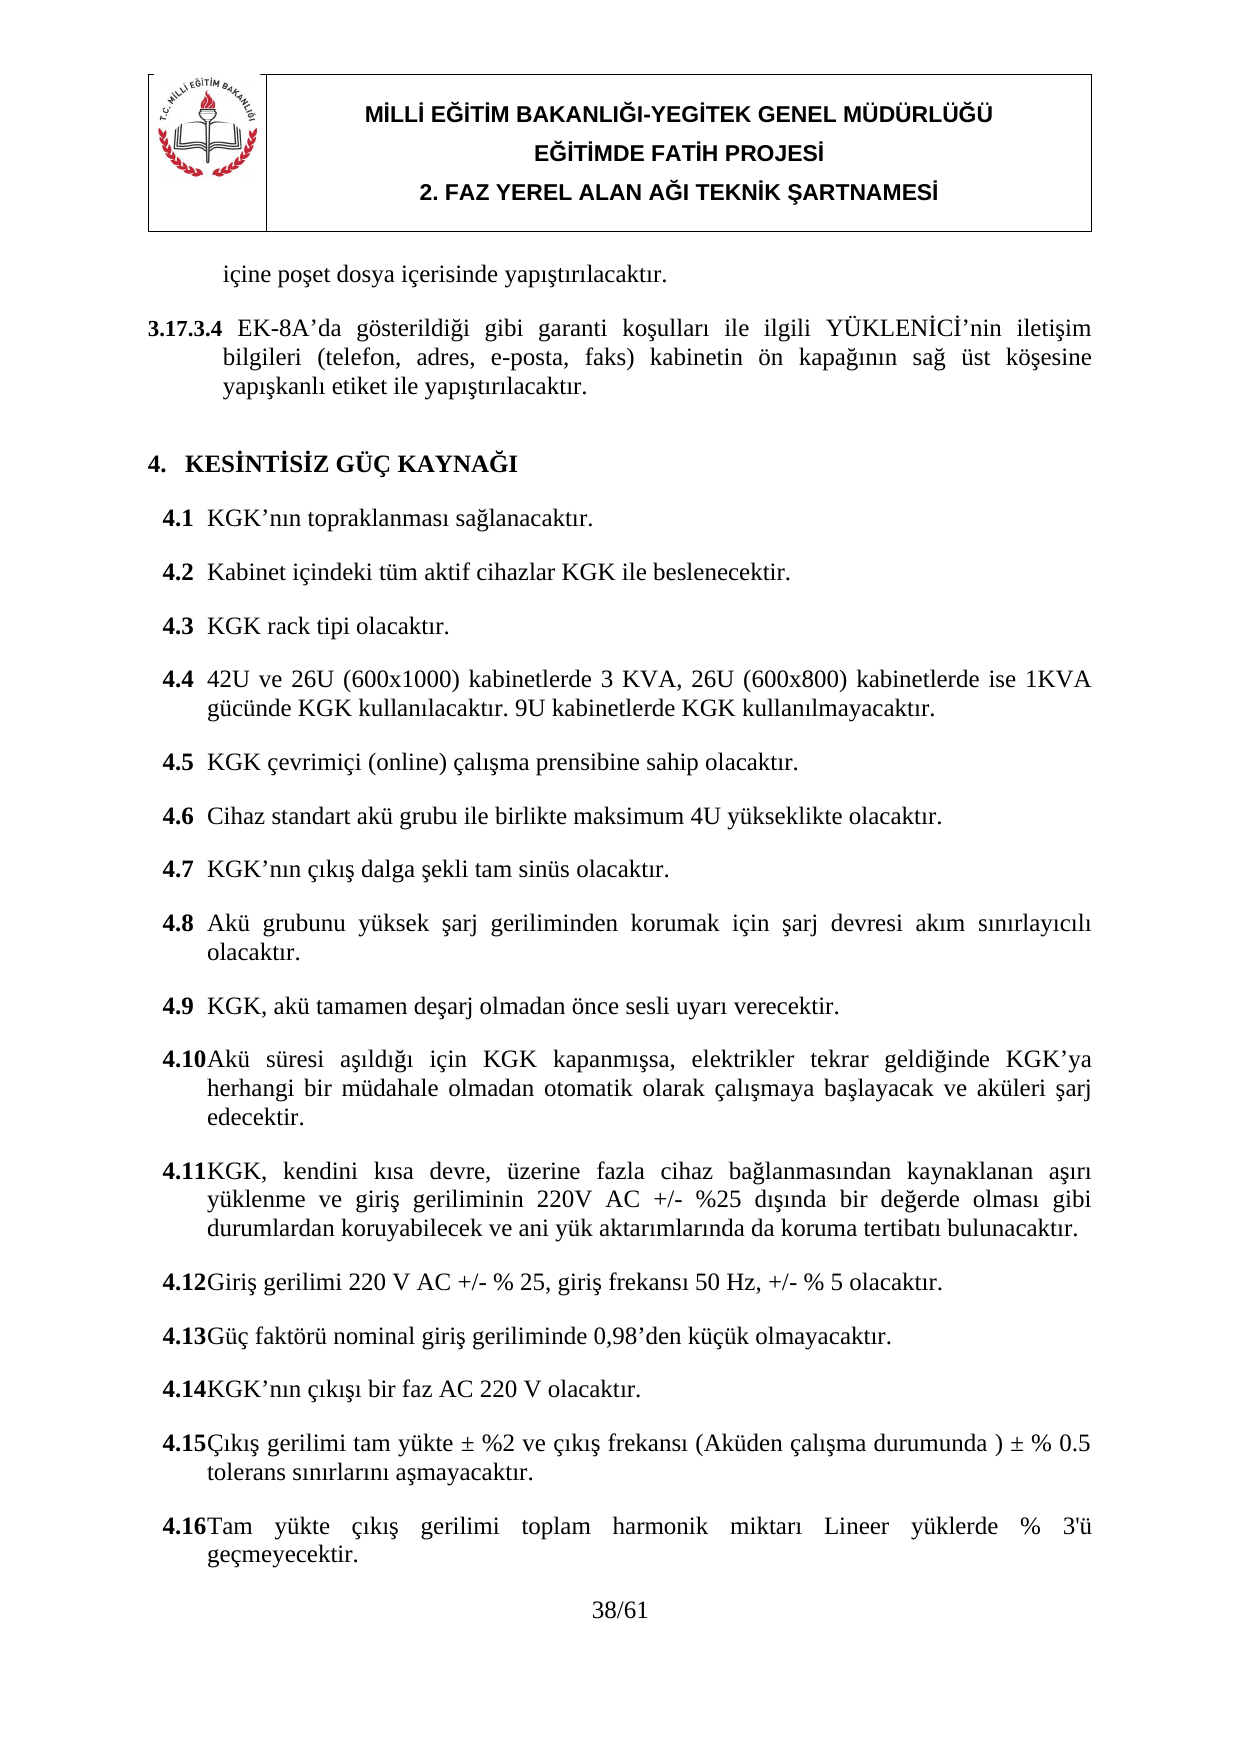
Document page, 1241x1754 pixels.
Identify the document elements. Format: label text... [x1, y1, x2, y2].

subtitle Giriş gerilimi 220 V AC +/- % 25, giriş frekansı 50 Hz, +/- % 5 olacaktır. [162, 1267, 1093, 1296]
subtitle 42U ve 26U (600x1000) kabinetlerde 3 KVA, 26U (600x800) kabinetlerde ise 1KVA gücünde KGK kullanılacaktır. 9U kabinetlerde KGK kullanılmayacaktır. [162, 664, 1093, 722]
subtitle Tam yükte çıkış gerilimi toplam harmonik miktarı Lineer yüklerde % 3'ü geçmeyecektir. [162, 1511, 1093, 1568]
subtitle KGK, kendini kısa devre, üzerine fazla cihaz bağlanmasından kaynaklanan aşırı yüklenme ve giriş geriliminin 220V AC +/- %25 dışında bir değerde olması gibi durumlardan koruyabilecek ve ani yük aktarımlarında da koruma tertibatı bulunacaktır. [162, 1156, 1093, 1242]
subtitle Çıkış gerilimi tam yükte ± %2 ve çıkış frekansı (Aküden çalışma durumunda ) ± % 0.5 tolerans sınırlarını aşmayacaktır. [162, 1428, 1093, 1486]
picture [154, 74, 261, 182]
subtitle KGK çevrimiçi (online) çalışma prensibine sahip olacaktır. [162, 747, 1093, 776]
subtitle KGK’nın çıkış dalga şekli tam sinüs olacaktır. [162, 854, 1093, 883]
subtitle Akü grubunu yüksek şarj geriliminden korumak için şarj devresi akım sınırlayıcılı olacaktır. [162, 908, 1093, 966]
subtitle KGK’nın topraklanması sağlanacaktır. [162, 503, 1093, 532]
subtitle KGK rack tipi olacaktır. [162, 611, 1093, 639]
subtitle KGK, akü tamamen deşarj olmadan önce sesli uyarı verecektir. [162, 991, 1093, 1019]
subtitle Kabinet içindeki tüm aktif cihazlar KGK ile beslenecektir. [162, 557, 1093, 586]
subtitle KGK’nın çıkışı bir faz AC 220 V olacaktır. [162, 1374, 1093, 1403]
subtitle Cihaz standart akü grubu ile birlikte maksimum 4U yükseklikte olacaktır. [162, 801, 1093, 829]
subtitle Güç faktörü nominal giriş geriliminde 0,98’den küçük olmayacaktır. [162, 1321, 1093, 1349]
subtitle KESİNTİSİZ GÜÇ KAYNAĞI [148, 449, 1093, 478]
subtitle Akü süresi aşıldığı için KGK kapanmışsa, elektrikler tekrar geldiğinde KGK’ya herhangi bir müdahale olmadan otomatik olarak çalışmaya başlayacak ve aküleri şarj edecektir. [162, 1044, 1093, 1131]
subtitle EK-8A’da gösterildiği gibi garanti koşulları ile ilgili YÜKLENİCİ’nin iletişim bilgileri (telefon, adres, e-posta, faks) kabinetin ön kapağının sağ üst köşesine yapışkanlı etiket ile yapıştırılacaktır. [148, 313, 1093, 399]
